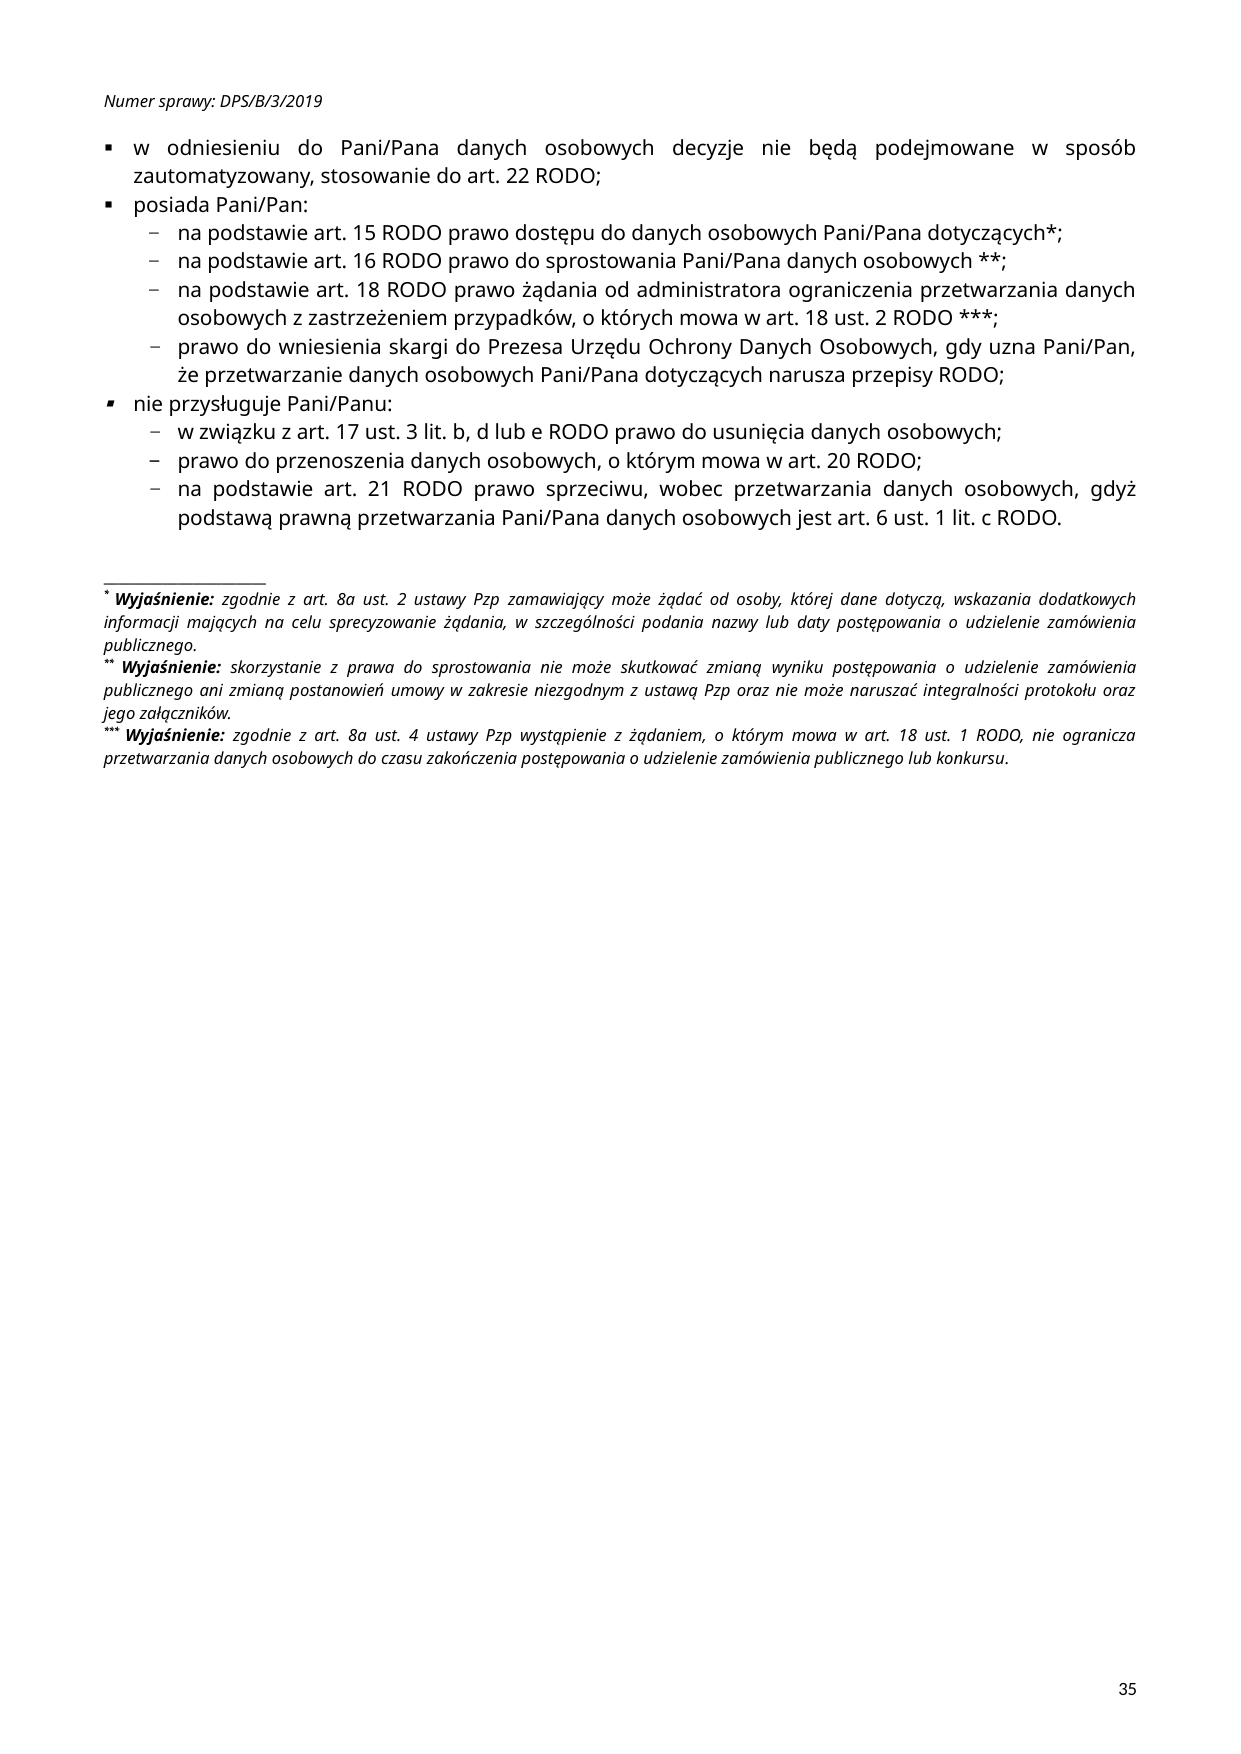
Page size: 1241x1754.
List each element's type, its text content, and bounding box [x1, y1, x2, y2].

list nie przysługuje Pani/Panu: [103, 389, 1137, 417]
text *** Wyjaśnienie: zgodnie z art. 8a ust. 4 ustawy Pzp wystąpienie z żądaniem, o którym mowa w art. 18 ust. 1 RODO, nie ogranicza przetwarzania danych osobowych do czasu zakończenia postępowania o udzielenie zamówienia publicznego lub konkursu. [103, 724, 1137, 769]
list posiada Pani/Pan: [103, 190, 1137, 218]
list na podstawie art. 18 RODO prawo żądania od administratora ograniczenia przetwarzania danych osobowych z zastrzeżeniem przypadków, o których mowa w art. 18 ust. 2 RODO ***; [148, 275, 1137, 332]
text ______________________ [103, 565, 1137, 588]
list na podstawie art. 16 RODO prawo do sprostowania Pani/Pana danych osobowych **; [148, 247, 1137, 275]
list na podstawie art. 15 RODO prawo dostępu do danych osobowych Pani/Pana dotyczących*; [148, 218, 1137, 247]
text * Wyjaśnienie: zgodnie z art. 8a ust. 2 ustawy Pzp zamawiający może żądać od osoby, której dane dotyczą, wskazania dodatkowych informacji mających na celu sprecyzowanie żądania, w szczególności podania nazwy lub daty postępowania o udzielenie zamówienia publicznego. [103, 588, 1137, 656]
list prawo do przenoszenia danych osobowych, o którym mowa w art. 20 RODO; [148, 446, 1137, 474]
list w związku z art. 17 ust. 3 lit. b, d lub e RODO prawo do usunięcia danych osobowych; [148, 417, 1137, 446]
text ** Wyjaśnienie: skorzystanie z prawa do sprostowania nie może skutkować zmianą wyniku postępowania o udzielenie zamówienia publicznego ani zmianą postanowień umowy w zakresie niezgodnym z ustawą Pzp oraz nie może naruszać integralności protokołu oraz jego załączników. [103, 656, 1137, 724]
list na podstawie art. 21 RODO prawo sprzeciwu, wobec przetwarzania danych osobowych, gdyż podstawą prawną przetwarzania Pani/Pana danych osobowych jest art. 6 ust. 1 lit. c RODO. [148, 474, 1137, 531]
list prawo do wniesienia skargi do Prezesa Urzędu Ochrony Danych Osobowych, gdy uzna Pani/Pan, że przetwarzanie danych osobowych Pani/Pana dotyczących narusza przepisy RODO; [148, 332, 1137, 389]
list w odniesieniu do Pani/Pana danych osobowych decyzje nie będą podejmowane w sposób zautomatyzowany, stosowanie do art. 22 RODO; [103, 133, 1137, 190]
